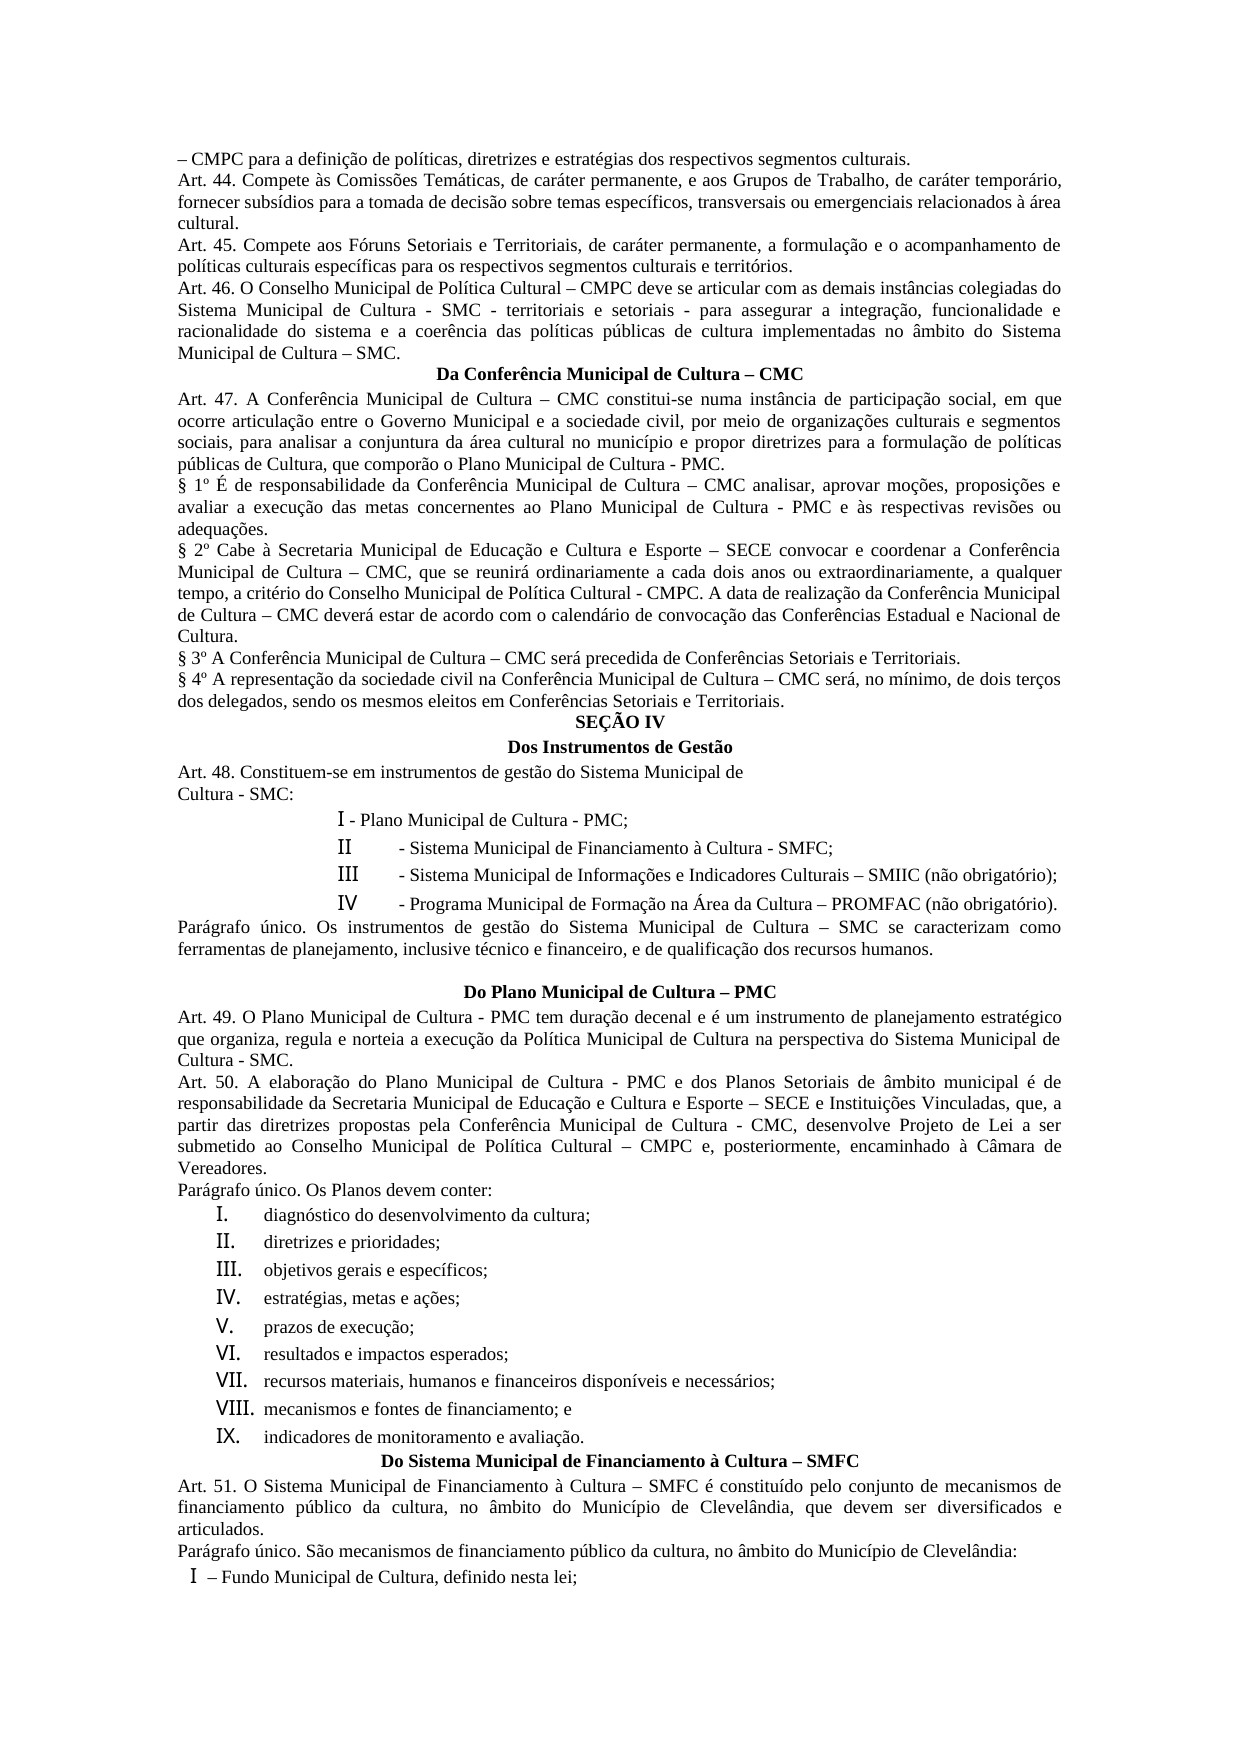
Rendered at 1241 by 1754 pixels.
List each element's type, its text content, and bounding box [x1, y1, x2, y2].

list prazos de execução; [216, 1311, 1063, 1339]
list - Programa Municipal de Formação na Área da Cultura – PROMFAC (não obrigatório). [337, 888, 1063, 916]
list mecanismos e fontes de financiamento; e [216, 1393, 1063, 1422]
list - Sistema Municipal de Informações e Indicadores Culturais – SMIIC (não obrigatório); [337, 859, 1063, 888]
text Art. 49. O Plano Municipal de Cultura - PMC tem duração decenal e é um instrumento de planejamento estratégico que organiza, regula e norteia a execução da Política Municipal de Cultura na perspectiva do Sistema Municipal de Cultura - SMC. [177, 1006, 1063, 1071]
list indicadores de monitoramento e avaliação. [216, 1422, 1063, 1450]
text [177, 148, 1063, 169]
text Parágrafo único. Os Planos devem conter: [177, 1178, 1063, 1200]
text Parágrafo único. Os instrumentos de gestão do Sistema Municipal de Cultura – SMC se caracterizam como ferramentas de planejamento, inclusive técnico e financeiro, e de qualificação dos recursos humanos. [177, 916, 1063, 959]
list diagnóstico do desenvolvimento da cultura; [216, 1200, 1063, 1227]
text Dos Instrumentos de Gestão [177, 736, 1063, 758]
text Parágrafo único. São mecanismos de financiamento público da cultura, no âmbito do Município de Clevelândia: [177, 1539, 1063, 1561]
list diretrizes e prioridades; [216, 1227, 1063, 1254]
text Art. 45. Compete aos Fóruns Setoriais e Territoriais, de caráter permanente, a formulação e o acompanhamento de políticas culturais específicas para os respectivos segmentos culturais e territórios. [177, 234, 1063, 277]
text SEÇÃO IV [177, 711, 1063, 733]
text Art. 48. Constituem-se em instrumentos de gestão do Sistema Municipal de [177, 761, 1063, 783]
list resultados e impactos esperados; [216, 1339, 1063, 1366]
text § 2º Cabe à Secretaria Municipal de Educação e Cultura e Esporte – SECE convocar e coordenar a Conferência Municipal de Cultura – CMC, que se reunirá ordinariamente a cada dois anos ou extraordinariamente, a qualquer tempo, a critério do Conselho Municipal de Política Cultural - CMPC. A data de realização da Conferência Municipal de Cultura – CMC deverá estar de acordo com o calendário de convocação das Conferências Estadual e Nacional de Cultura. [177, 539, 1063, 647]
list – Fundo Municipal de Cultura, definido nesta lei; [190, 1561, 1063, 1589]
text Art. 51. O Sistema Municipal de Financiamento à Cultura – SMFC é constituído pelo conjunto de mecanismos de financiamento público da cultura, no âmbito do Município de Clevelândia, que devem ser diversificados e articulados. [177, 1475, 1063, 1539]
list objetivos gerais e específicos; [216, 1254, 1063, 1282]
text Art. 50. A elaboração do Plano Municipal de Cultura - PMC e dos Planos Setoriais de âmbito municipal é de responsabilidade da Secretaria Municipal de Educação e Cultura e Esporte – SECE e Instituições Vinculadas, que, a partir das diretrizes propostas pela Conferência Municipal de Cultura - CMC, desenvolve Projeto de Lei a ser submetido ao Conselho Municipal de Política Cultural – CMPC e, posteriormente, encaminhado à Câmara de Vereadores. [177, 1071, 1063, 1178]
text Do Plano Municipal de Cultura – PMC [177, 981, 1063, 1003]
text § 1º É de responsabilidade da Conferência Municipal de Cultura – CMC analisar, aprovar moções, proposições e avaliar a execução das metas concernentes ao Plano Municipal de Cultura - PMC e às respectivas revisões ou adequações. [177, 474, 1063, 539]
text Art. 46. O Conselho Municipal de Política Cultural – CMPC deve se articular com as demais instâncias colegiadas do Sistema Municipal de Cultura - SMC - territoriais e setoriais - para assegurar a integração, funcionalidade e racionalidade do sistema e a coerência das políticas públicas de cultura implementadas no âmbito do Sistema Municipal de Cultura – SMC. [177, 277, 1063, 363]
text Cultura - SMC: [177, 783, 1063, 804]
list - Sistema Municipal de Financiamento à Cultura - SMFC; [337, 833, 1063, 859]
text Do Sistema Municipal de Financiamento à Cultura – SMFC [177, 1450, 1063, 1472]
text § 3º A Conferência Municipal de Cultura – CMC será precedida de Conferências Setoriais e Territoriais. [177, 647, 1063, 668]
list recursos materiais, humanos e financeiros disponíveis e necessários; [216, 1366, 1063, 1393]
text Da Conferência Municipal de Cultura – CMC [177, 363, 1063, 385]
list estratégias, metas e ações; [216, 1282, 1063, 1311]
text Art. 47. A Conferência Municipal de Cultura – CMC constitui-se numa instância de participação social, em que ocorre articulação entre o Governo Municipal e a sociedade civil, por meio de organizações culturais e segmentos sociais, para analisar a conjuntura da área cultural no município e propor diretrizes para a formulação de políticas públicas de Cultura, que comporão o Plano Municipal de Cultura - PMC. [177, 388, 1063, 474]
list - Plano Municipal de Cultura - PMC; [337, 804, 1063, 833]
text § 4º A representação da sociedade civil na Conferência Municipal de Cultura – CMC será, no mínimo, de dois terços dos delegados, sendo os mesmos eleitos em Conferências Setoriais e Territoriais. [177, 668, 1063, 711]
text Art. 44. Compete às Comissões Temáticas, de caráter permanente, e aos Grupos de Trabalho, de caráter temporário, fornecer subsídios para a tomada de decisão sobre temas específicos, transversais ou emergenciais relacionados à área cultural. [177, 169, 1063, 234]
